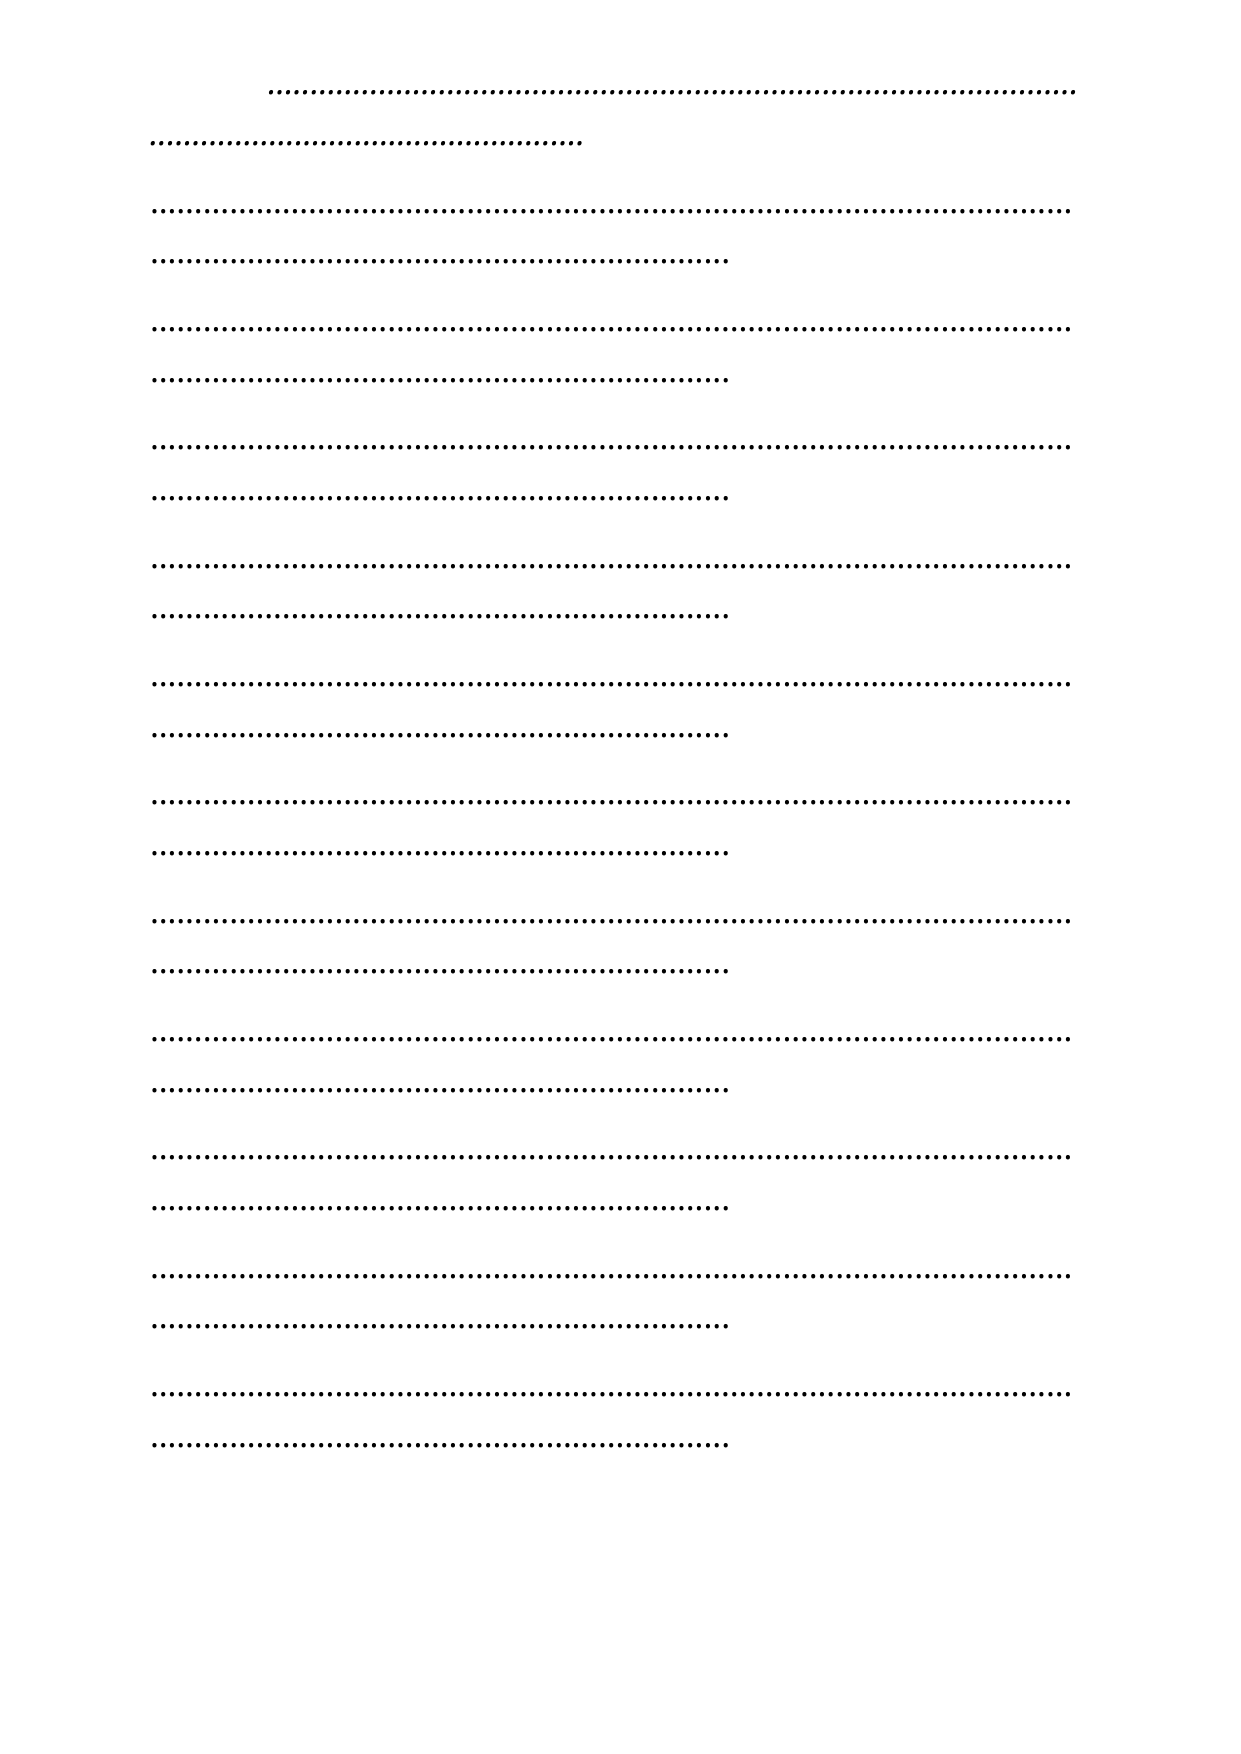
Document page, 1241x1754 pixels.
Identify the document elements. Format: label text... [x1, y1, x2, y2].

text ……………………………………………………………………………………………………………………………………………………... [150, 1361, 1090, 1457]
text ……………………………………………………………………………………………………………………………………………………... [150, 1242, 1090, 1339]
text ……………………………………………………………………………………………………………………………………………………... [150, 1124, 1090, 1220]
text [150, 59, 1090, 155]
text ……………………………………………………………………………………………………………………………………………………... [150, 1006, 1090, 1102]
text ……………………………………………………………………………………………………………………………………………………... [150, 769, 1090, 865]
text ……………………………………………………………………………………………………………………………………………………... [150, 651, 1090, 747]
text ……………………………………………………………………………………………………………………………………………………... [150, 532, 1090, 629]
text ……………………………………………………………………………………………………………………………………………………... [150, 414, 1090, 510]
text ……………………………………………………………………………………………………………………………………………………... [150, 887, 1090, 984]
text ……………………………………………………………………………………………………………………………………………………... [150, 177, 1090, 274]
text ……………………………………………………………………………………………………………………………………………………... [150, 296, 1090, 392]
